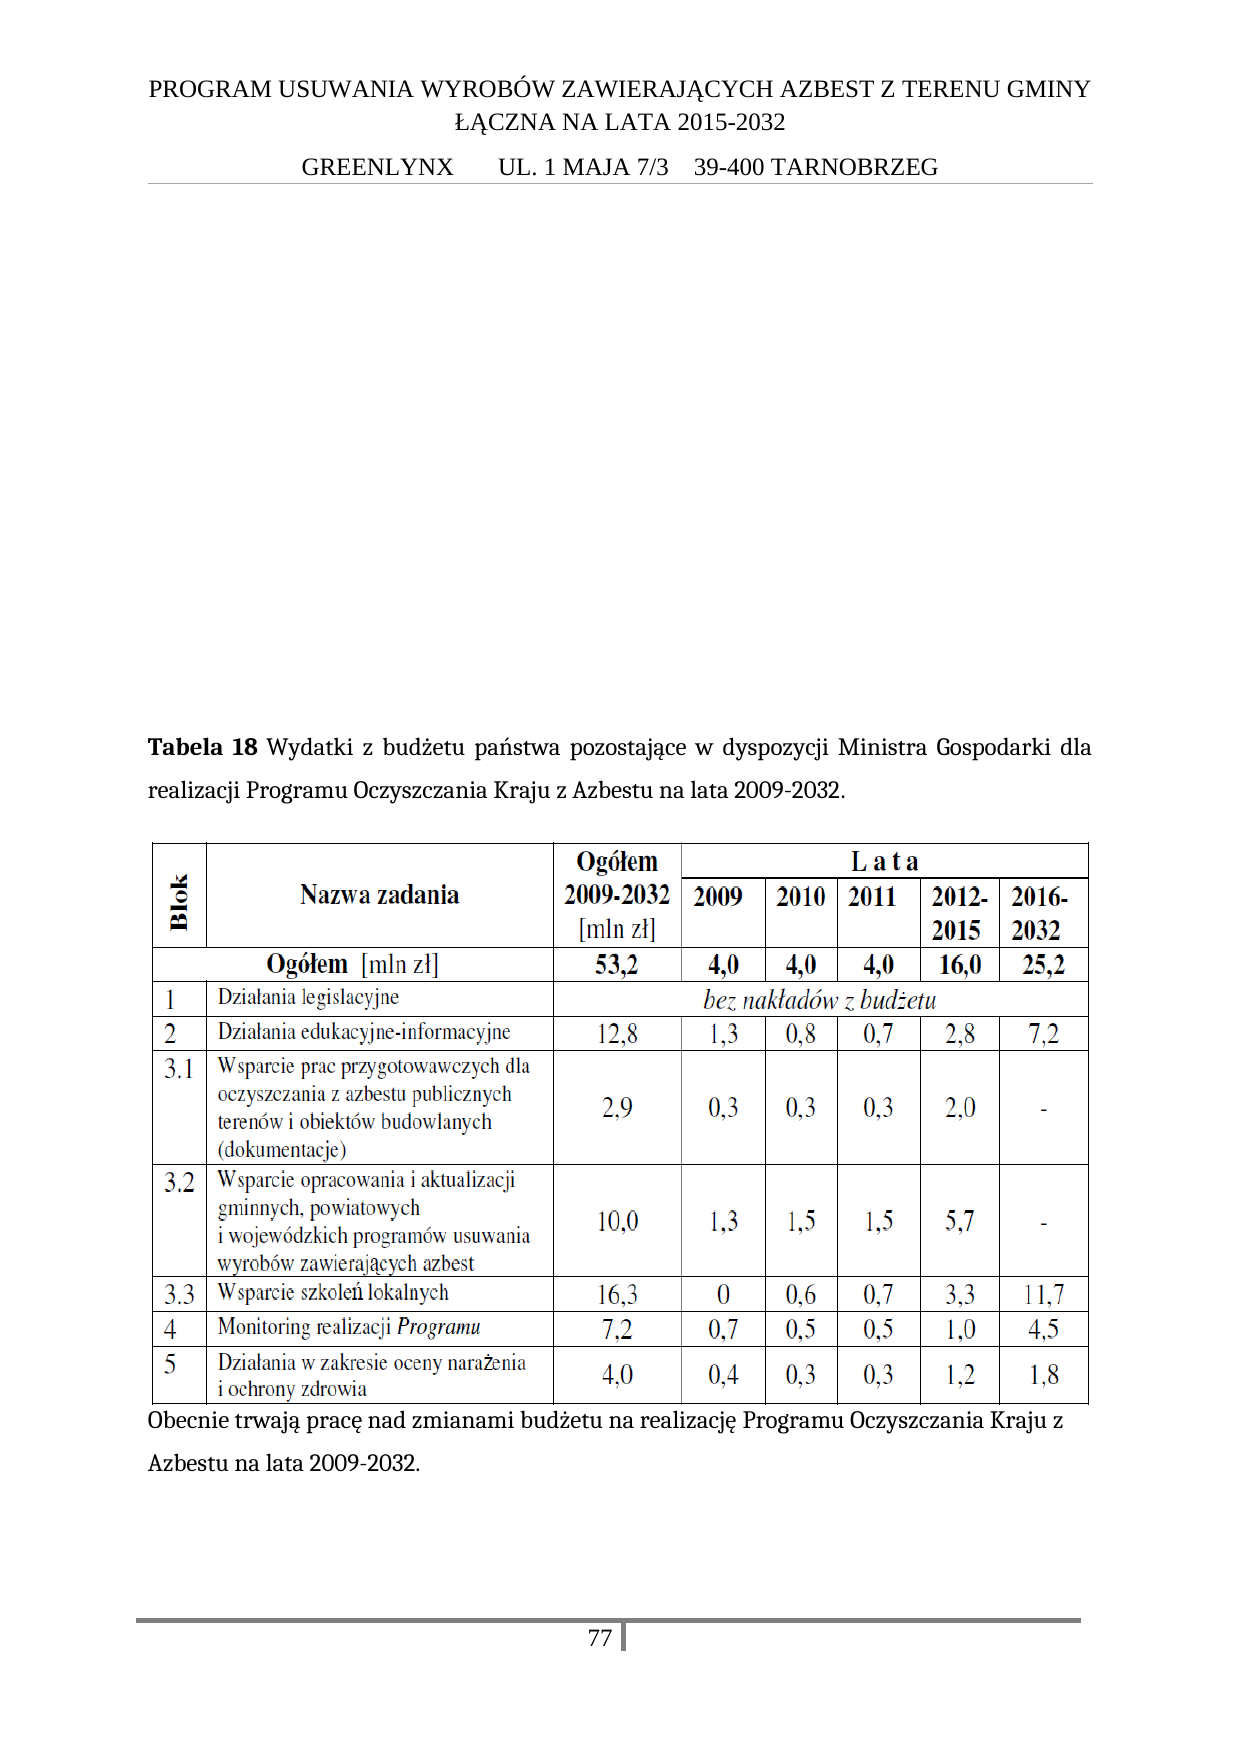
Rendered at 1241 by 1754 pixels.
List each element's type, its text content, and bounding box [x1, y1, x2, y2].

text Obecnie trwają pracę nad zmianami budżetu na realizację Programu Oczyszczania Kraju z Azbestu na lata 2009-2032. [148, 1406, 1093, 1477]
text Tabela 18 Wydatki z budżetu państwa pozostające w dyspozycji Ministra Gospodarki dla realizacji Programu Oczyszczania Kraju z Azbestu na lata 2009-2032. [148, 733, 1093, 805]
